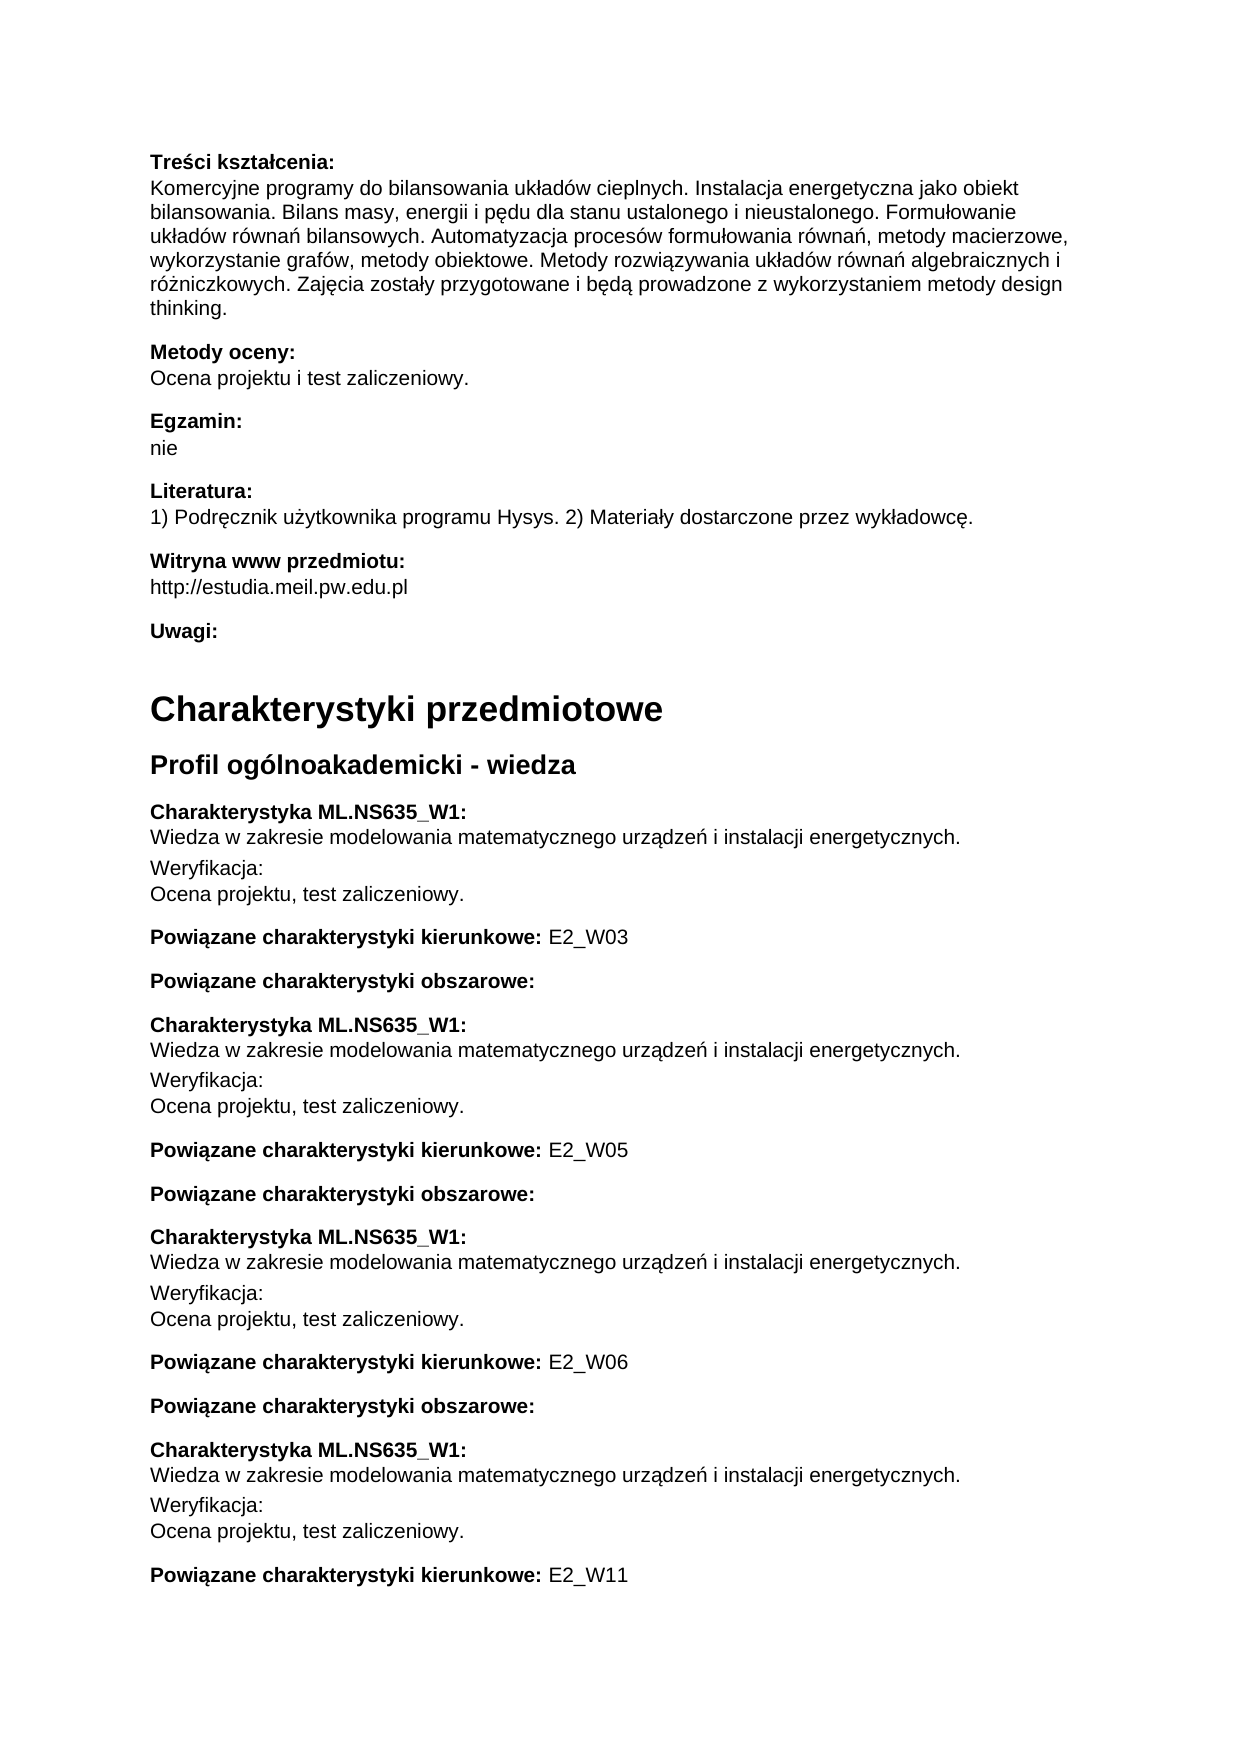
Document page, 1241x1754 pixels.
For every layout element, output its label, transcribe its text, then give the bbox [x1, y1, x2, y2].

text Egzamin: [150, 409, 1090, 433]
text http://estudia.meil.pw.edu.pl [150, 575, 1090, 599]
text Charakterystyka ML.NS635_W1: [150, 800, 1090, 824]
text Ocena projektu, test zaliczeniowy. [150, 1094, 1090, 1118]
text Uwagi: [150, 619, 1090, 643]
subtitle Charakterystyki przedmiotowe [150, 688, 1090, 729]
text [150, 1463, 1090, 1487]
text Literatura: [150, 479, 1090, 503]
text Powiązane charakterystyki kierunkowe: E2_W06 [150, 1350, 1090, 1374]
text Powiązane charakterystyki obszarowe: [150, 1181, 1090, 1205]
subtitle Profil ogólnoakademicki - wiedza [150, 749, 1090, 780]
text Charakterystyka ML.NS635_W1: [150, 1225, 1090, 1249]
text Ocena projektu, test zaliczeniowy. [150, 1306, 1090, 1330]
text Weryfikacja: [150, 855, 1090, 879]
text Charakterystyka ML.NS635_W1: [150, 1013, 1090, 1037]
text 1) Podręcznik użytkownika programu Hysys. 2) Materiały dostarczone przez wykładowcę. [150, 505, 1090, 529]
text Ocena projektu, test zaliczeniowy. [150, 1519, 1090, 1543]
text Powiązane charakterystyki kierunkowe: E2_W05 [150, 1138, 1090, 1162]
text Treści kształcenia: [150, 150, 1090, 174]
text Powiązane charakterystyki kierunkowe: E2_W11 [150, 1563, 1090, 1587]
text Charakterystyka ML.NS635_W1: [150, 1438, 1090, 1462]
text Wiedza w zakresie modelowania matematycznego urządzeń i instalacji energetycznych. [150, 825, 1090, 849]
text Ocena projektu, test zaliczeniowy. [150, 881, 1090, 905]
text Weryfikacja: [150, 1280, 1090, 1304]
text Wiedza w zakresie modelowania matematycznego urządzeń i instalacji energetycznych. [150, 1250, 1090, 1274]
text nie [150, 435, 1090, 459]
text Ocena projektu i test zaliczeniowy. [150, 366, 1090, 389]
text Komercyjne programy do bilansowania układów cieplnych. Instalacja energetyczna jako obiekt bilansowania. Bilans masy, energii i pędu dla stanu ustalonego i nieustalonego. Formułowanie układów równań bilansowych. Automatyzacja procesów formułowania równań, metody macierzowe, wykorzystanie grafów, metody obiektowe. Metody rozwiązywania układów równań algebraicznych i różniczkowych. Zajęcia zostały przygotowane i będą prowadzone z wykorzystaniem metody design thinking. [150, 176, 1090, 320]
text Powiązane charakterystyki obszarowe: [150, 969, 1090, 993]
text Weryfikacja: [150, 1493, 1090, 1517]
text Wiedza w zakresie modelowania matematycznego urządzeń i instalacji energetycznych. [150, 1038, 1090, 1062]
text Powiązane charakterystyki kierunkowe: E2_W03 [150, 925, 1090, 949]
text Powiązane charakterystyki obszarowe: [150, 1394, 1090, 1418]
text Weryfikacja: [150, 1068, 1090, 1092]
text Metody oceny: [150, 339, 1090, 363]
text Witryna www przedmiotu: [150, 549, 1090, 573]
